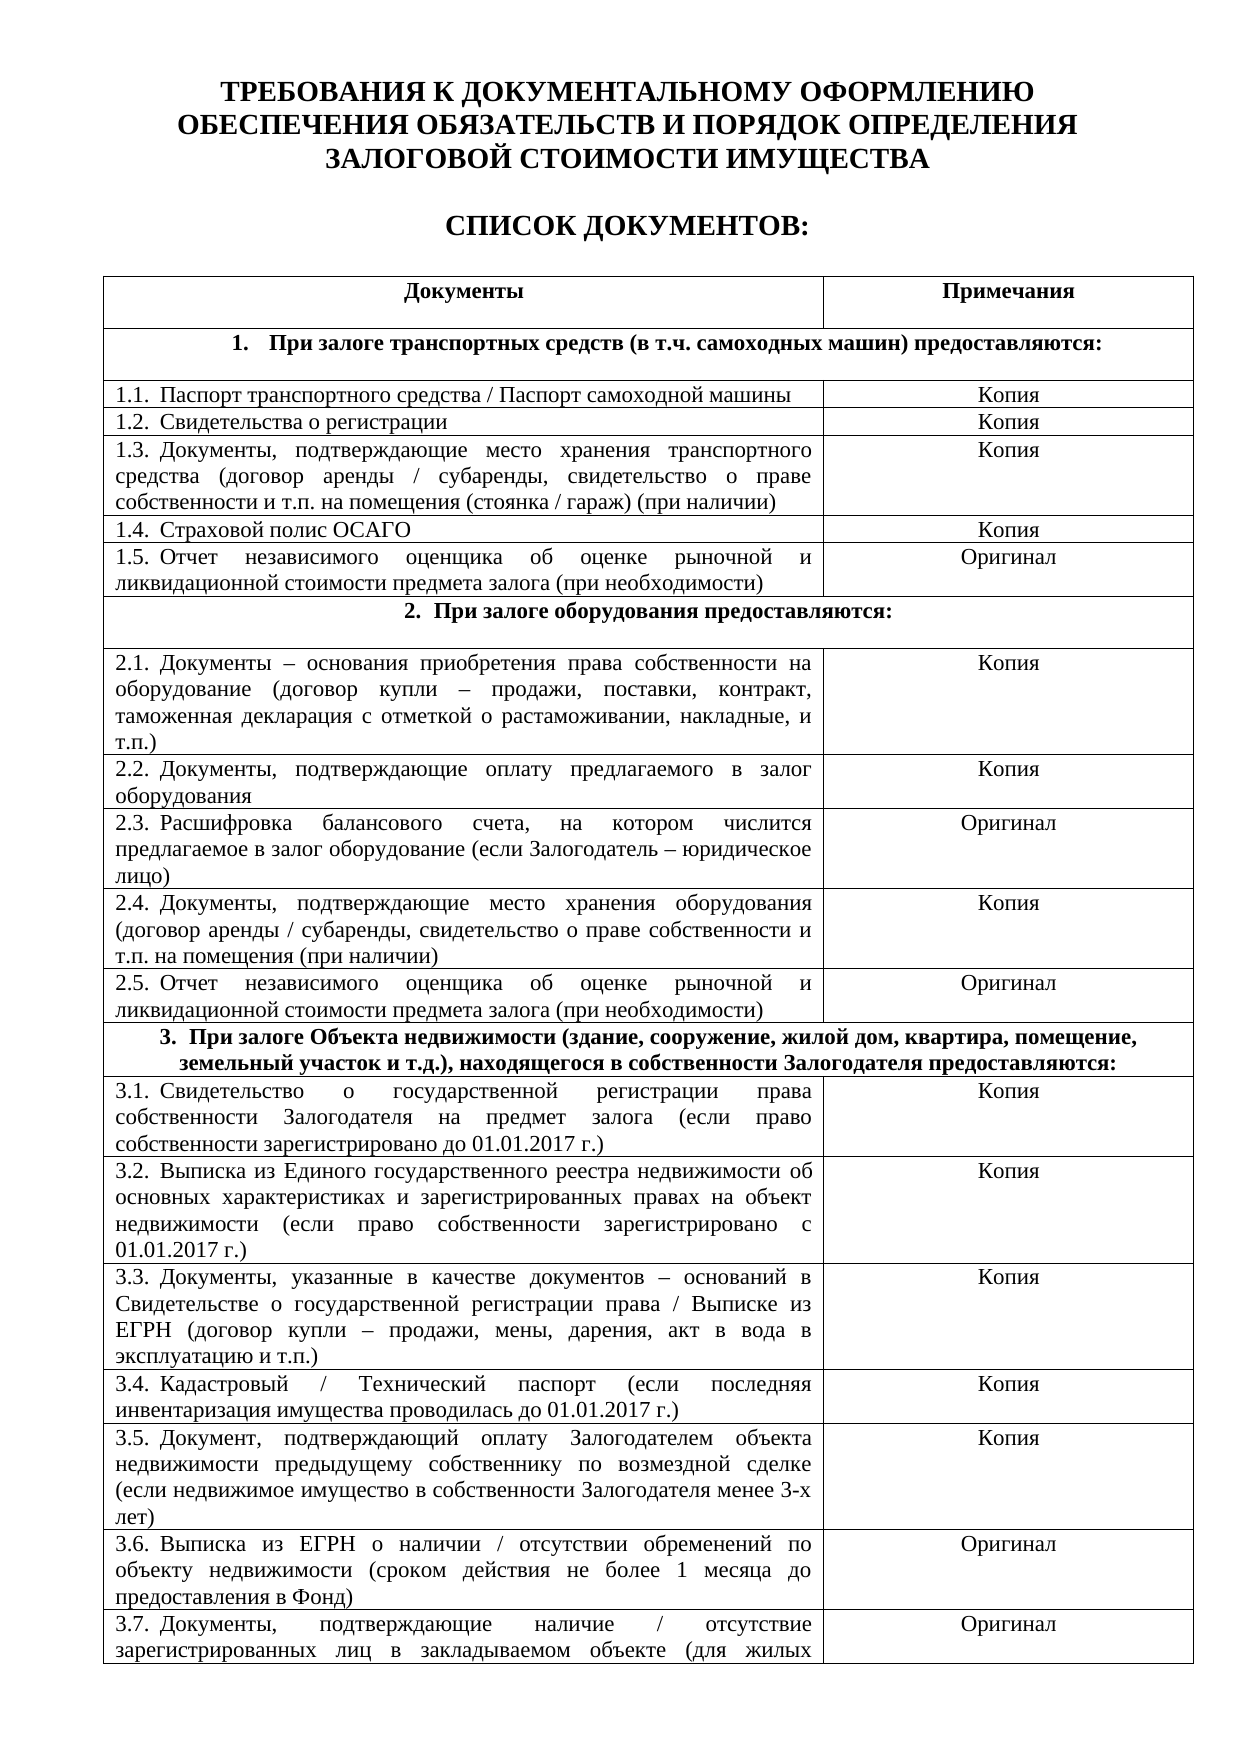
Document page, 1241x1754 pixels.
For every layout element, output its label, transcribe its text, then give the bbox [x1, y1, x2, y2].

table_cell Копия [824, 1157, 1193, 1262]
table_cell Копия [824, 755, 1193, 808]
table_cell Свидетельства о регистрации [104, 408, 823, 434]
table_cell Документы, указанные в качестве документов – оснований в Свидетельстве о государственной регистрации права / Выписке из ЕГРН (договор купли – продажи, мены, дарения, акт в вода в эксплуатацию и т.п.) [104, 1264, 823, 1369]
table_cell При залоге транспортных средств (в т.ч. самоходных машин) предоставляются: [104, 329, 1193, 380]
table_cell Оригинал [824, 969, 1193, 1022]
table_cell Копия [824, 1370, 1193, 1423]
table_cell Свидетельство о государственной регистрации права собственности Залогодателя на предмет залога (если право собственности зарегистрировано до 01.01.2017 г.) [104, 1077, 823, 1156]
table_cell Документы, подтверждающие место хранения оборудования (договор аренды / субаренды, свидетельство о праве собственности и т.п. на помещения (при наличии) [104, 889, 823, 968]
text ТРЕБОВАНИЯ К ДОКУМЕНТАЛЬНОМУ ОФОРМЛЕНИЮ ОБЕСПЕЧЕНИЯ ОБЯЗАТЕЛЬСТВ И ПОРЯДОК ОПРЕДЕЛЕНИЯ ЗАЛОГОВОЙ СТОИМОСТИ ИМУЩЕСТВА [103, 74, 1152, 174]
table_cell Копия [824, 1077, 1193, 1156]
table_cell Паспорт транспортного средства / Паспорт самоходной машины [104, 381, 823, 407]
table_cell Копия [824, 1264, 1193, 1369]
table_header Примечания [824, 277, 1193, 328]
table_cell При залоге Объекта недвижимости (здание, сооружение, жилой дом, квартира, помещение, земельный участок и т.д.), находящегося в собственности Залогодателя предоставляются: [104, 1023, 1193, 1076]
table_cell При залоге оборудования предоставляются: [104, 597, 1193, 648]
table_cell Копия [824, 1424, 1193, 1529]
table_cell Документ, подтверждающий оплату Залогодателем объекта недвижимости предыдущему собственнику по возмездной сделке (если недвижимое имущество в собственности Залогодателя менее 3-х лет) [104, 1424, 823, 1529]
table_cell Оригинал [824, 543, 1193, 596]
table_cell Документы, подтверждающие оплату предлагаемого в залог оборудования [104, 755, 823, 808]
table_cell Оригинал [824, 1610, 1193, 1663]
table_cell Отчет независимого оценщика об оценке рыночной и ликвидационной стоимости предмета залога (при необходимости) [104, 543, 823, 596]
table_cell Кадастровый / Технический паспорт (если последняя инвентаризация имущества проводилась до 01.01.2017 г.) [104, 1370, 823, 1423]
table_cell Копия [824, 889, 1193, 968]
table_cell Оригинал [824, 1530, 1193, 1609]
table_cell Документы – основания приобретения права собственности на оборудование (договор купли – продажи, поставки, контракт, таможенная декларация с отметкой о растаможивании, накладные, и т.п.) [104, 649, 823, 754]
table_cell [104, 1610, 823, 1663]
table_cell Документы, подтверждающие место хранения транспортного средства (договор аренды / субаренды, свидетельство о праве собственности и т.п. на помещения (стоянка / гараж) (при наличии) [104, 436, 823, 515]
text СПИСОК ДОКУМЕНТОВ: [103, 208, 1152, 242]
table_cell Копия [824, 516, 1193, 542]
table_cell Оригинал [824, 809, 1193, 888]
table_cell Выписка из Единого государственного реестра недвижимости об основных характеристиках и зарегистрированных правах на объект недвижимости (если право собственности зарегистрировано с 01.01.2017 г.) [104, 1157, 823, 1262]
table_cell Копия [824, 408, 1193, 434]
table_cell Расшифровка балансового счета, на котором числится предлагаемое в залог оборудование (если Залогодатель – юридическое лицо) [104, 809, 823, 888]
table_cell Страховой полис ОСАГО [104, 516, 823, 542]
table_cell Отчет независимого оценщика об оценке рыночной и ликвидационной стоимости предмета залога (при необходимости) [104, 969, 823, 1022]
table_cell Выписка из ЕГРН о наличии / отсутствии обременений по объекту недвижимости (сроком действия не более 1 месяца до предоставления в Фонд) [104, 1530, 823, 1609]
table_cell Копия [824, 381, 1193, 407]
table_cell Копия [824, 649, 1193, 754]
table_cell Копия [824, 436, 1193, 515]
table_header Документы [104, 277, 823, 328]
